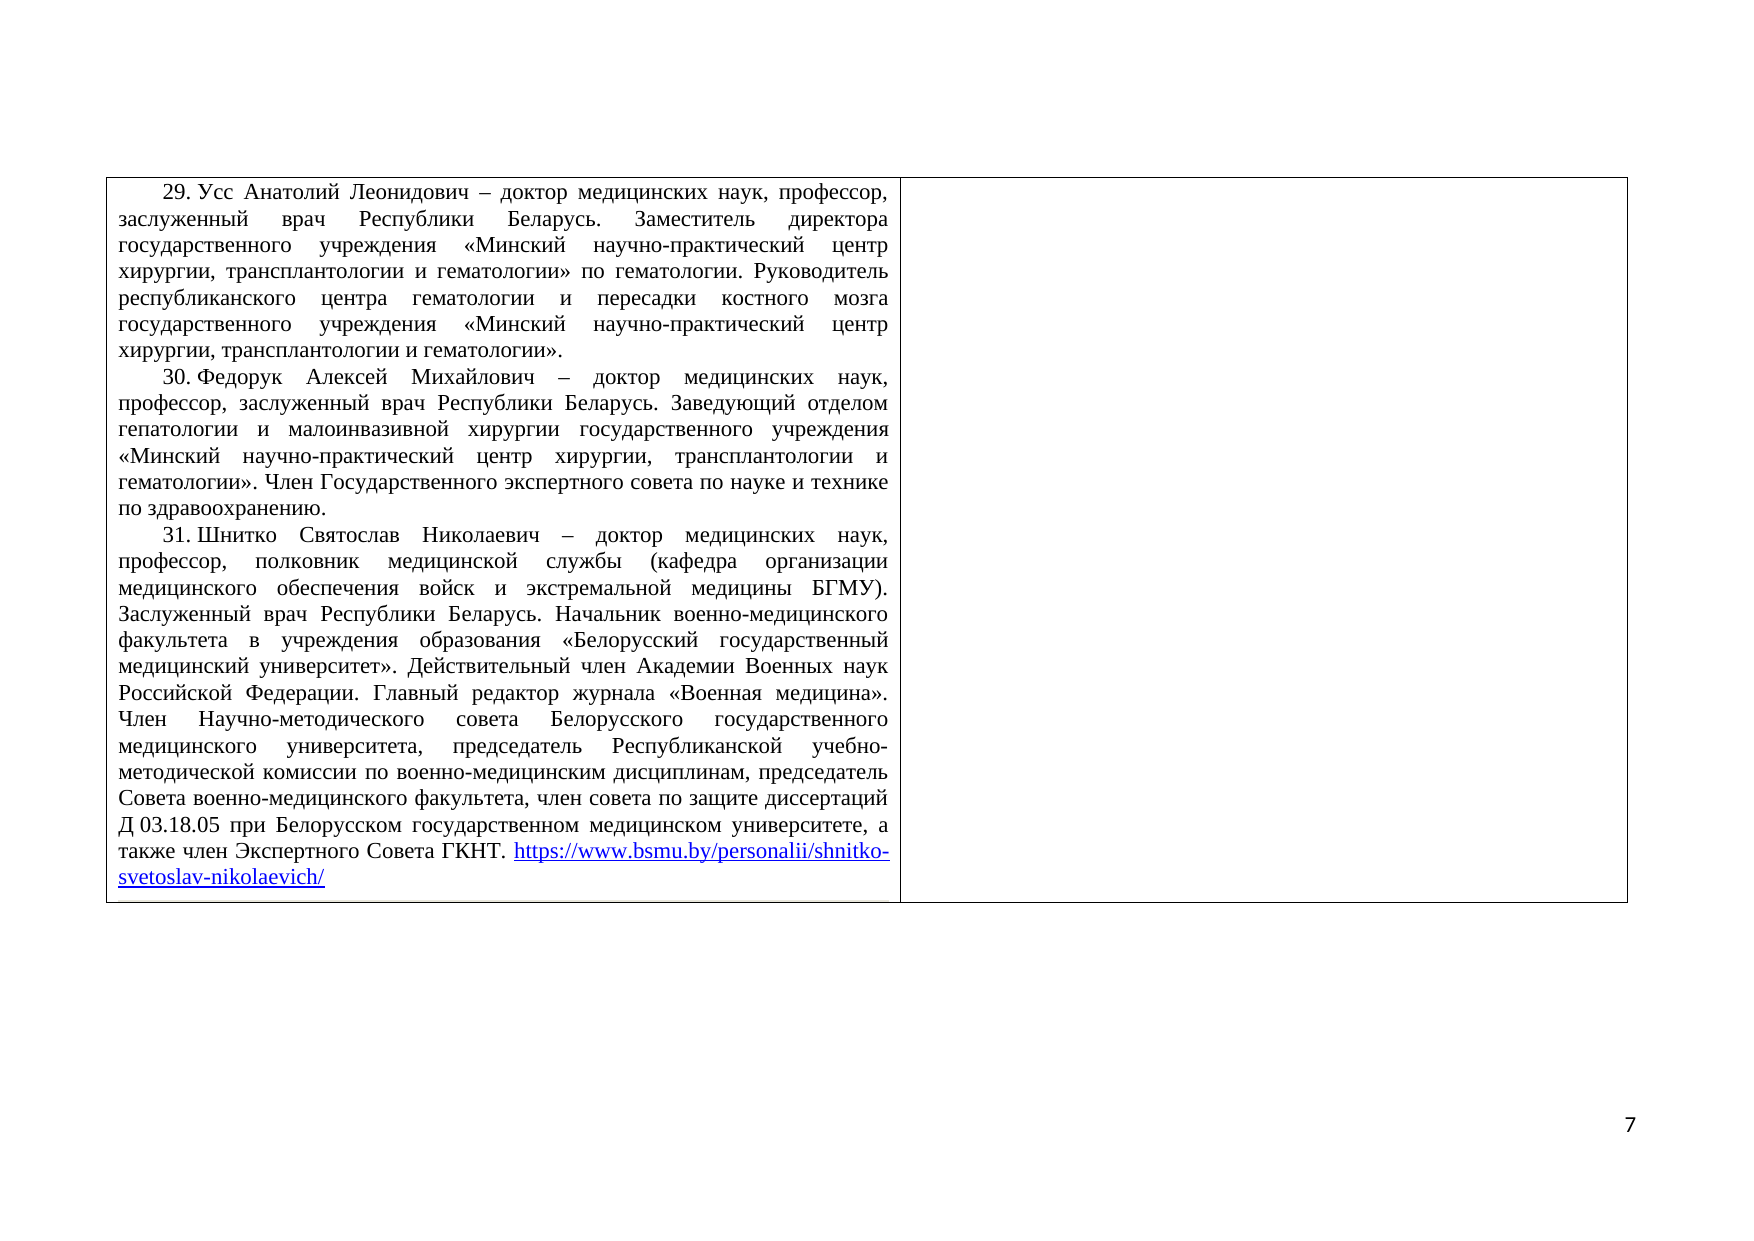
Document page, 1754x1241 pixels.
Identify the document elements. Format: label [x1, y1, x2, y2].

table_cell [107, 178, 900, 902]
table_cell [901, 178, 1627, 902]
